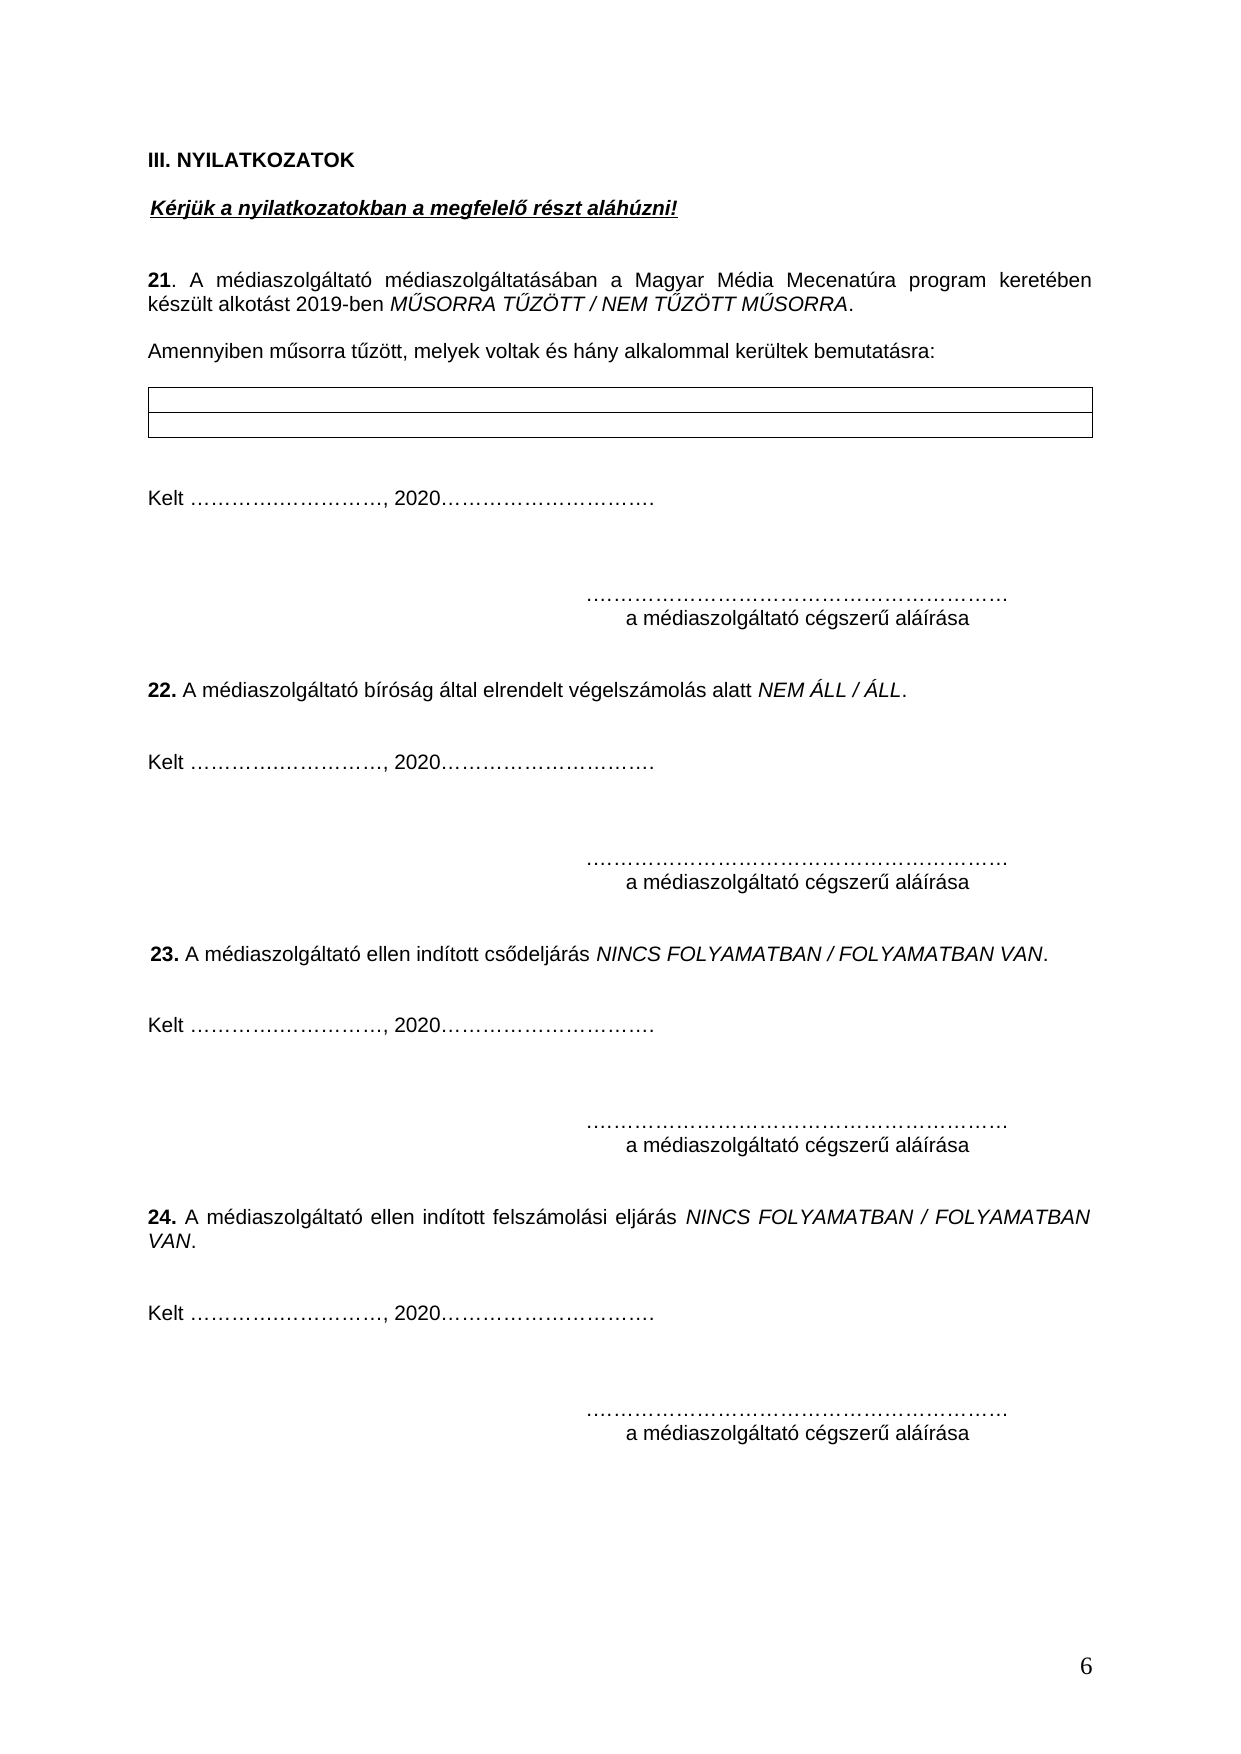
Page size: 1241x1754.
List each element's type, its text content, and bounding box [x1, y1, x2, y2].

table_cell [149, 413, 1092, 437]
text 22. A médiaszolgáltató bíróság által elrendelt végelszámolás alatt NEM ÁLL / ÁLL. [148, 678, 1092, 702]
text .…………………………………………………… [148, 582, 1092, 606]
text Kelt ………….……………, 2020…………………………. [148, 486, 1092, 510]
text Kérjük a nyilatkozatokban a megfelelő részt aláhúzni! [148, 196, 1092, 219]
text Kelt ………….……………, 2020…………………………. [148, 750, 1092, 774]
text a médiaszolgáltató cégszerű aláírása [148, 1133, 1092, 1157]
text Kelt ………….……………, 2020…………………………. [148, 1301, 1092, 1325]
text III. NYILATKOZATOK [148, 148, 1063, 172]
text 23. A médiaszolgáltató ellen indított csődeljárás NINCS FOLYAMATBAN / FOLYAMATBAN VAN. [148, 941, 1092, 965]
text .…………………………………………………… [148, 846, 1092, 869]
text a médiaszolgáltató cégszerű aláírása [148, 869, 1092, 893]
text .…………………………………………………… [148, 1397, 1092, 1421]
text a médiaszolgáltató cégszerű aláírása [148, 1421, 1092, 1444]
text 21. A médiaszolgáltató médiaszolgáltatásában a Magyar Média Mecenatúra program keretében készült alkotást 2019-ben MŰSORRA TŰZÖTT / NEM TŰZÖTT MŰSORRA. [148, 267, 1092, 315]
table_header [149, 388, 1092, 412]
text Amennyiben műsorra tűzött, melyek voltak és hány alkalommal kerültek bemutatásra: [148, 339, 1092, 363]
text .…………………………………………………… [148, 1109, 1092, 1133]
text Kelt ………….……………, 2020…………………………. [148, 1013, 1092, 1037]
text a médiaszolgáltató cégszerű aláírása [148, 606, 1092, 630]
text 24. A médiaszolgáltató ellen indított felszámolási eljárás NINCS FOLYAMATBAN / FOLYAMATBAN VAN. [148, 1205, 1092, 1253]
